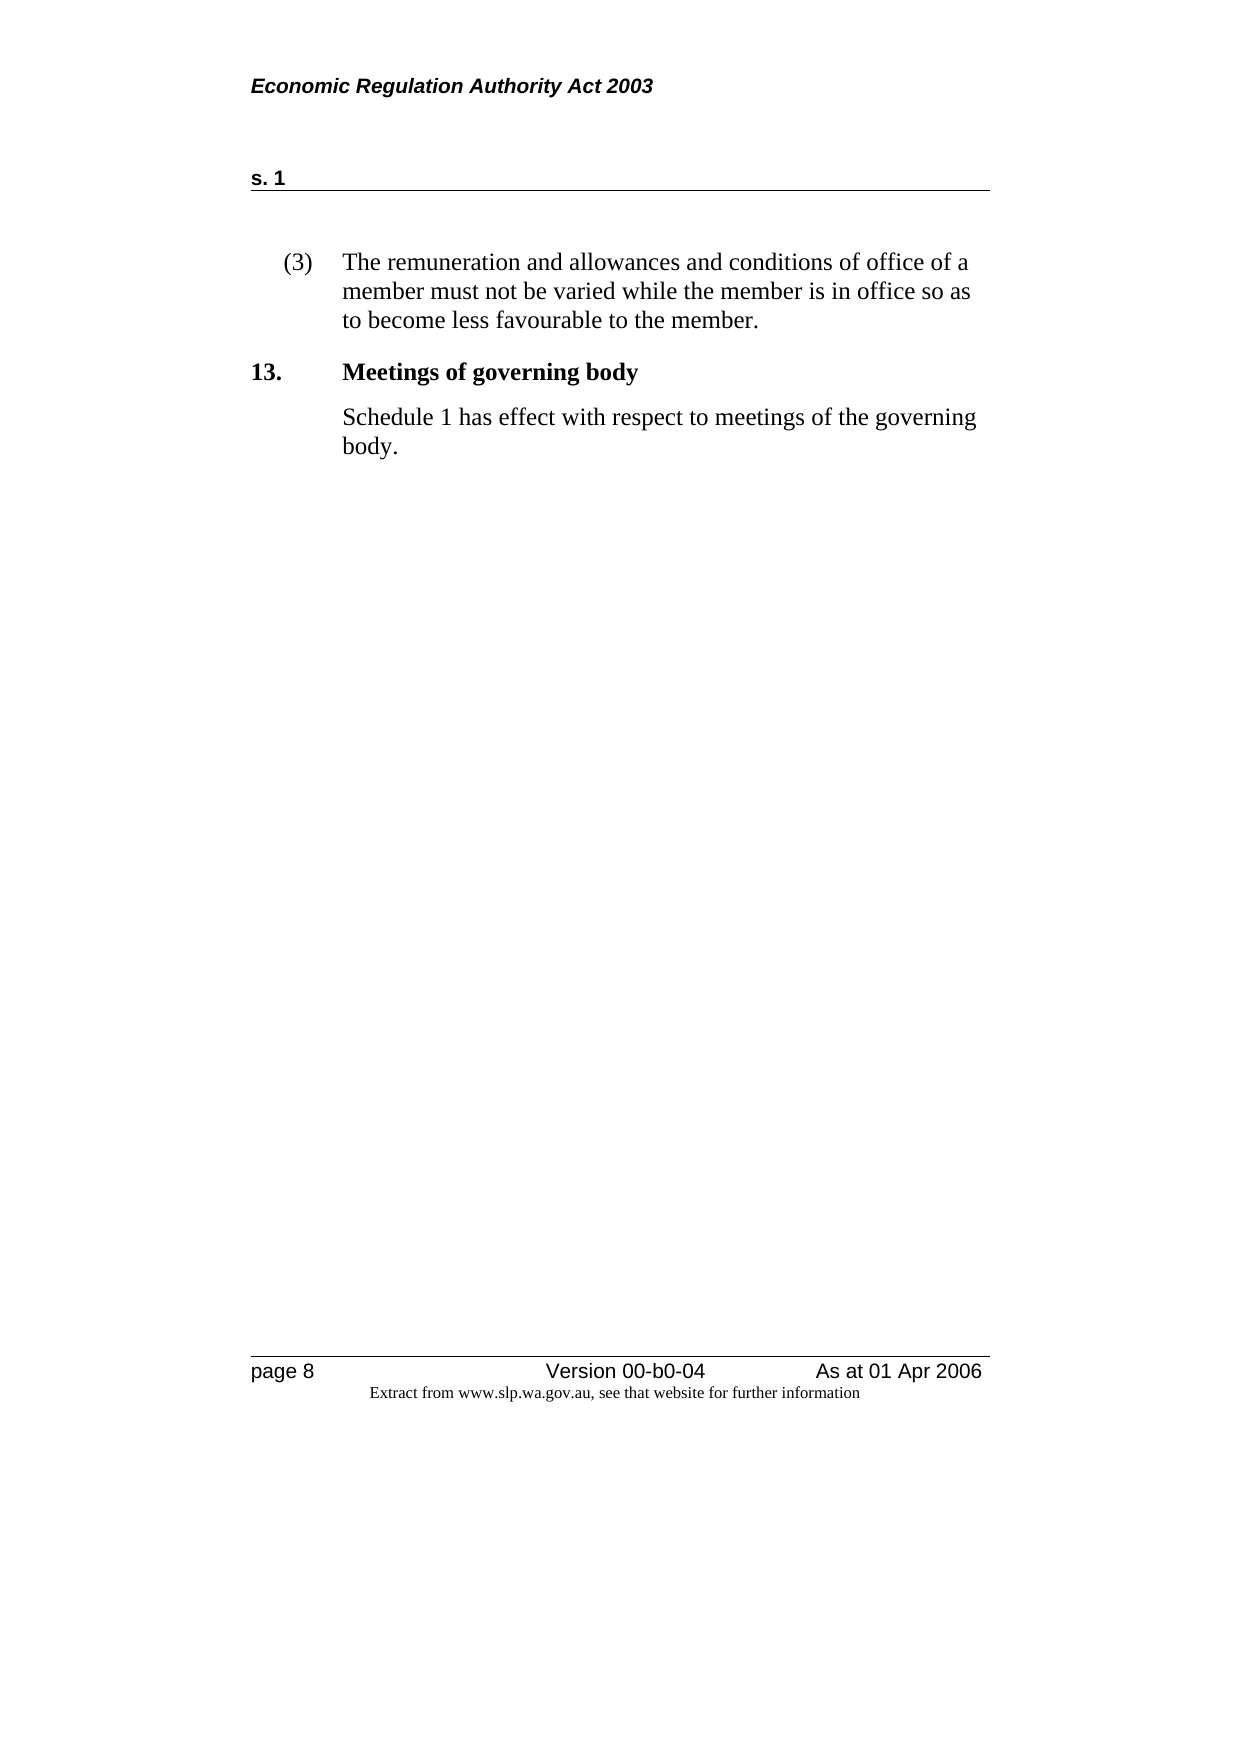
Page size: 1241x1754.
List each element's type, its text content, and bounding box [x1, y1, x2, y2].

text (3) The remuneration and allowances and conditions of office of a member must not be varied while the member is in office so as to become less favourable to the member. [251, 247, 990, 334]
subtitle 13. Meetings of governing body [251, 357, 990, 385]
text Schedule 1 has effect with respect to meetings of the governing body. [251, 402, 990, 459]
